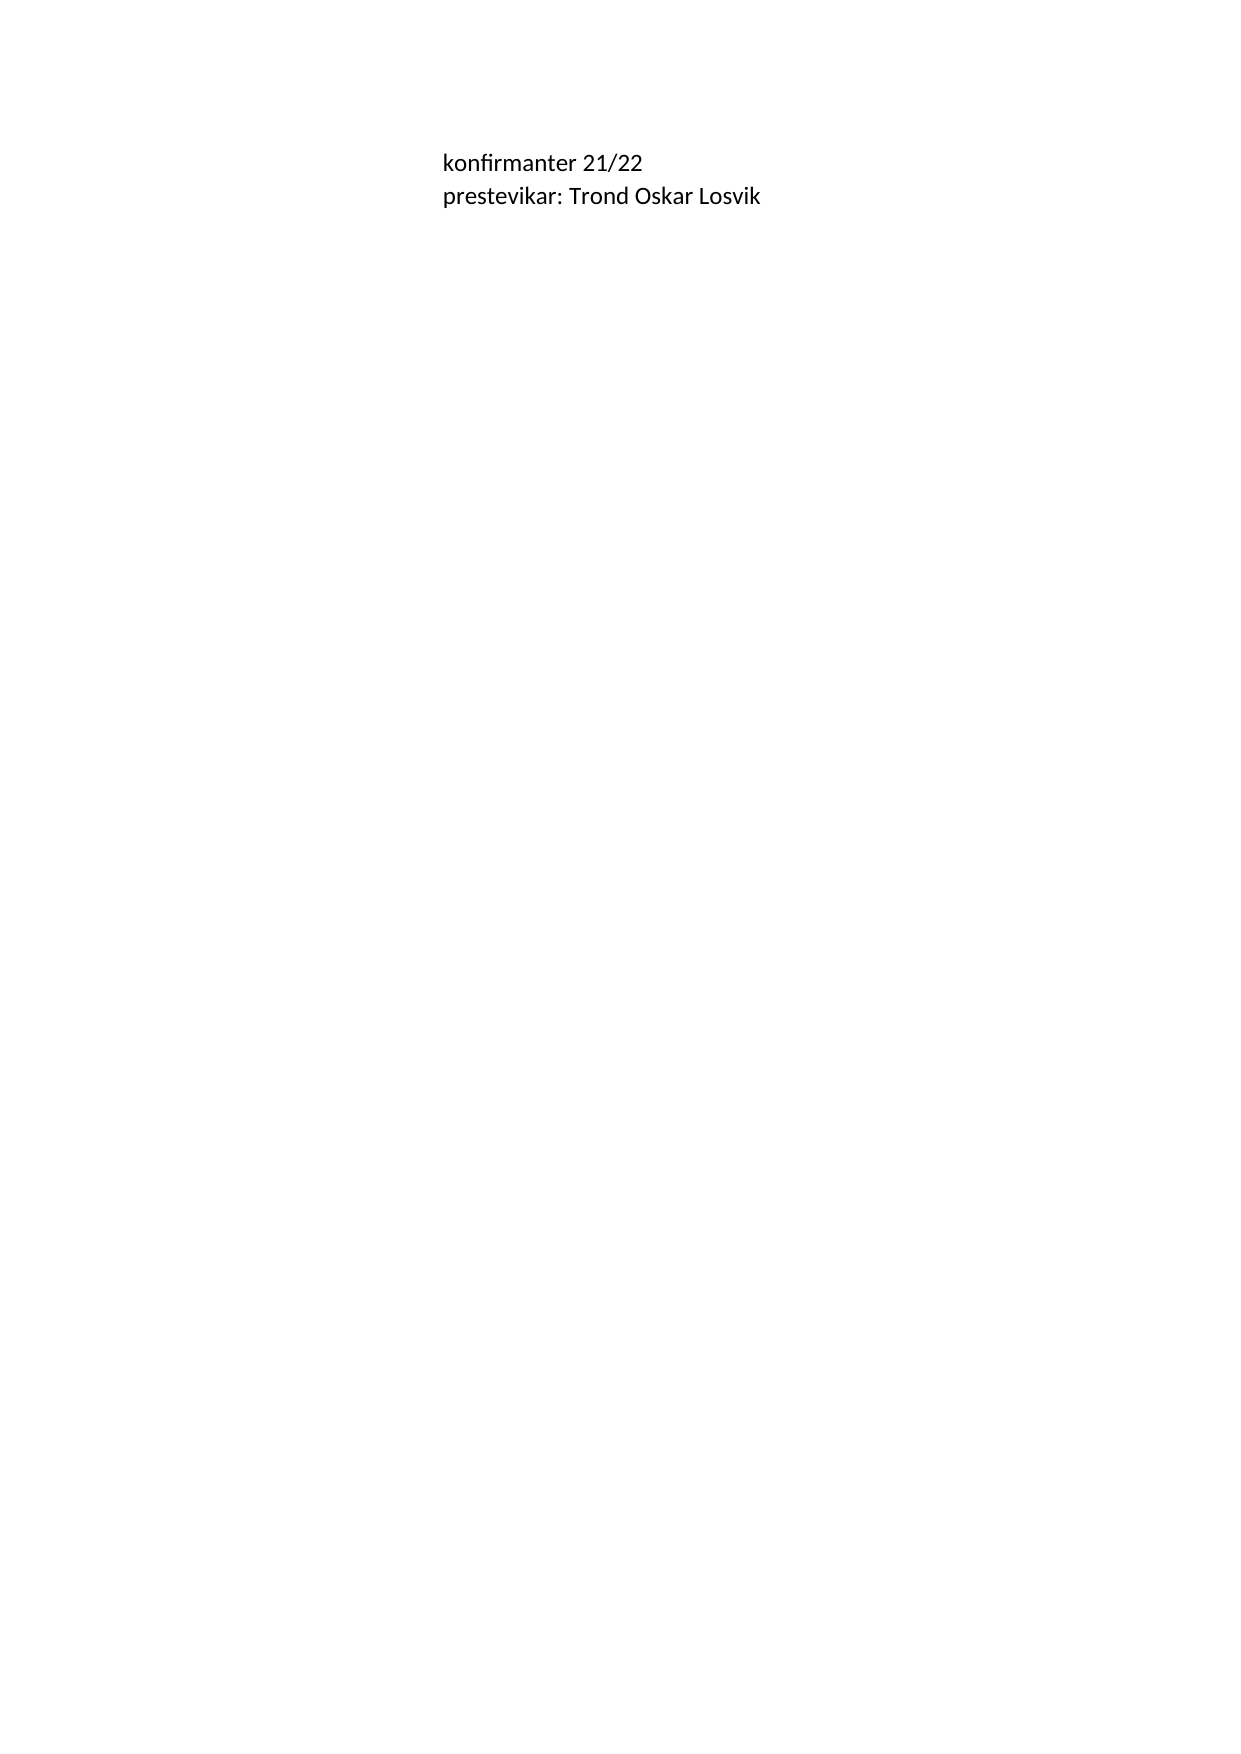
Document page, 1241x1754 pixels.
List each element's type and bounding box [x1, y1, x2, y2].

text [148, 148, 1093, 211]
